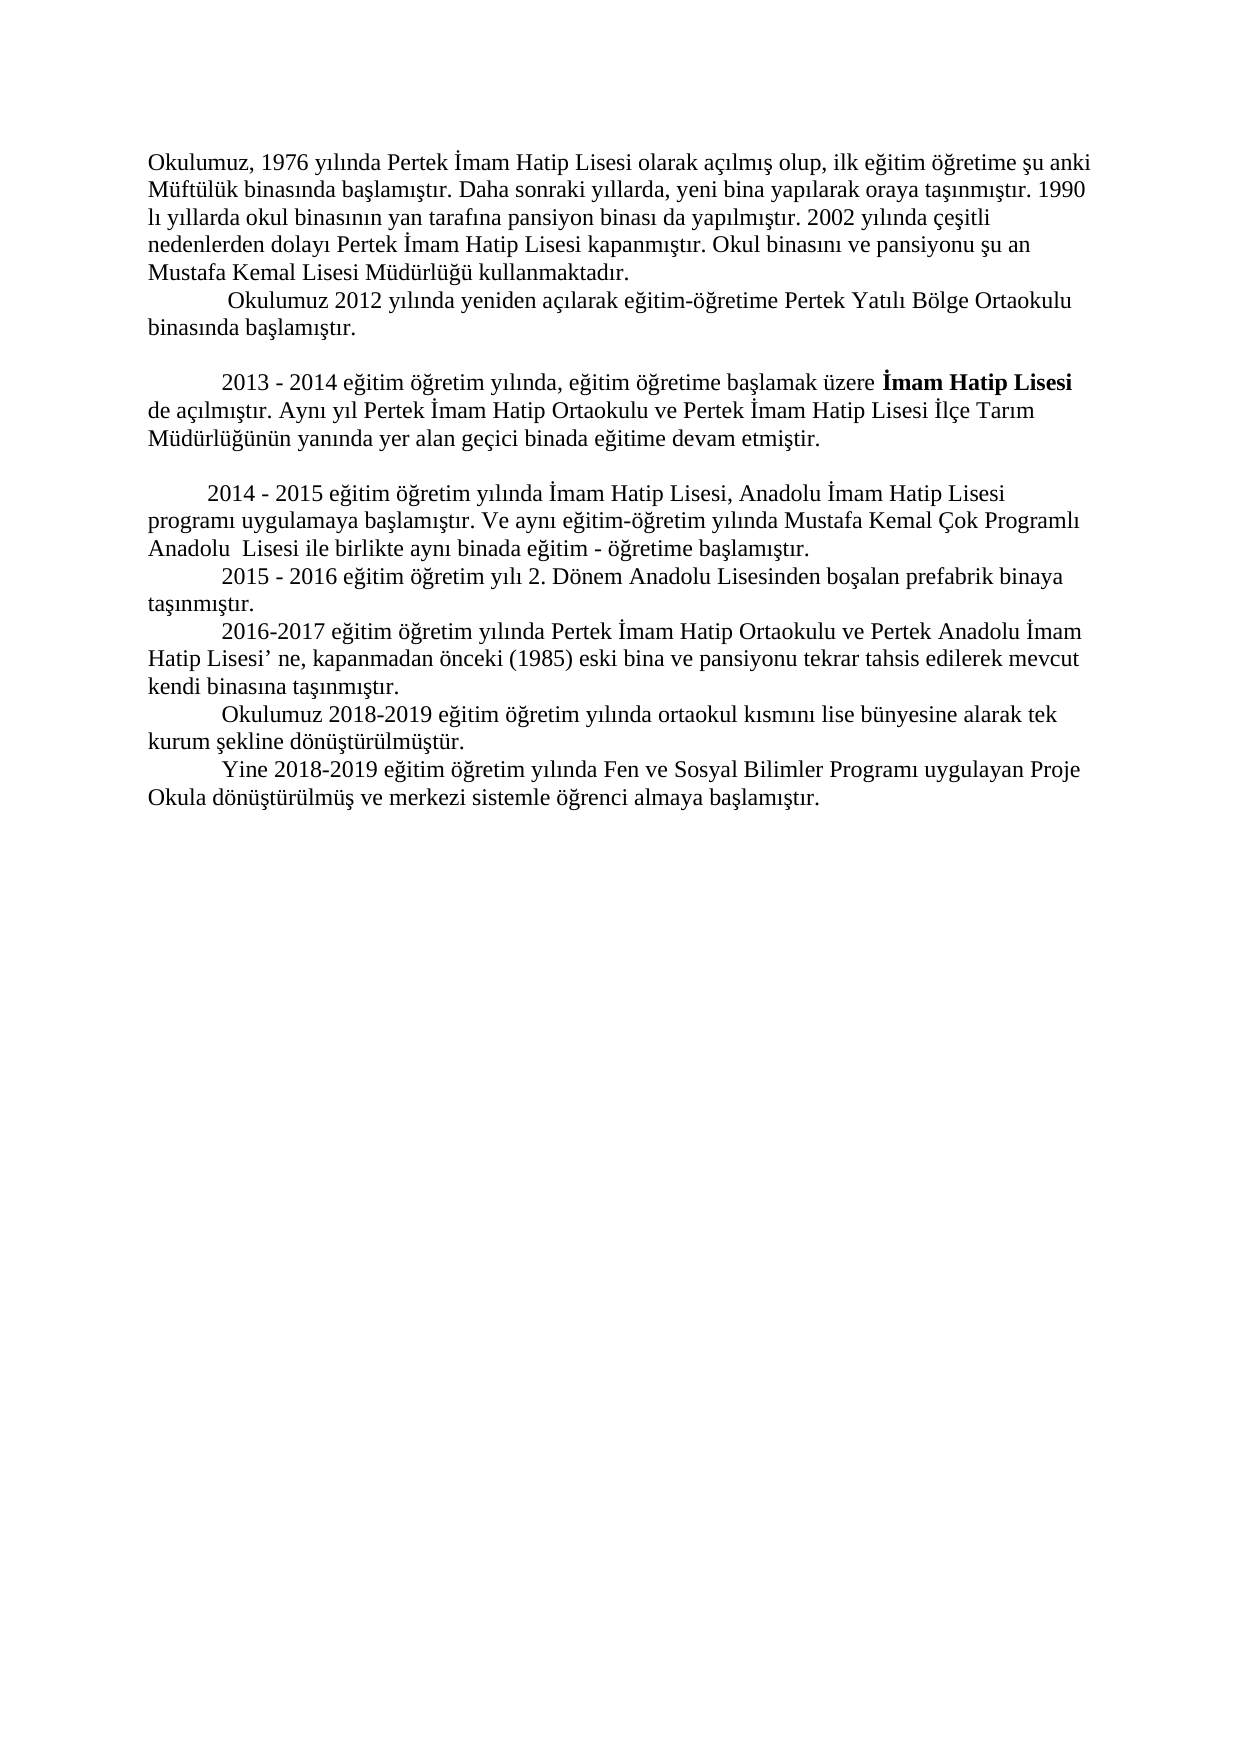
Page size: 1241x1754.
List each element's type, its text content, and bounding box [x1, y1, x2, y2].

text Okulumuz, 1976 yılında Pertek İmam Hatip Lisesi olarak açılmış olup, ilk eğitim öğretime şu anki Müftülük binasında başlamıştır. Daha sonraki yıllarda, yeni bina yapılarak oraya taşınmıştır. 1990 lı yıllarda okul binasının yan tarafına pansiyon binası da yapılmıştır. 2002 yılında çeşitli nedenlerden dolayı Pertek İmam Hatip Lisesi kapanmıştır. Okul binasını ve pansiyonu şu an Mustafa Kemal Lisesi Müdürlüğü kullanmaktadır. [148, 148, 1093, 286]
text 2016-2017 eğitim öğretim yılında Pertek İmam Hatip Ortaokulu ve Pertek Anadolu İmam Hatip Lisesi’ ne, kapanmadan önceki (1985) eski bina ve pansiyonu tekrar tahsis edilerek mevcut kendi binasına taşınmıştır. [148, 617, 1093, 700]
text 2014 - 2015 eğitim öğretim yılında İmam Hatip Lisesi, Anadolu İmam Hatip Lisesi programı uygulamaya başlamıştır. Ve aynı eğitim-öğretim yılında Mustafa Kemal Çok Programlı Anadolu Lisesi ile birlikte aynı binada eğitim - öğretime başlamıştır. [148, 479, 1093, 562]
text Yine 2018-2019 eğitim öğretim yılında Fen ve Sosyal Bilimler Programı uygulayan Proje Okula dönüştürülmüş ve merkezi sistemle öğrenci almaya başlamıştır. [148, 755, 1093, 810]
text 2015 - 2016 eğitim öğretim yılı 2. Dönem Anadolu Lisesinden boşalan prefabrik binaya taşınmıştır. [148, 562, 1093, 617]
text 2013 - 2014 eğitim öğretim yılında, eğitim öğretime başlamak üzere İmam Hatip Lisesi de açılmıştır. Aynı yıl Pertek İmam Hatip Ortaokulu ve Pertek İmam Hatip Lisesi İlçe Tarım Müdürlüğünün yanında yer alan geçici binada eğitime devam etmiştir. [148, 368, 1093, 451]
text Okulumuz 2018-2019 eğitim öğretim yılında ortaokul kısmını lise bünyesine alarak tek kurum şekline dönüştürülmüştür. [148, 700, 1093, 755]
text Okulumuz 2012 yılında yeniden açılarak eğitim-öğretime Pertek Yatılı Bölge Ortaokulu binasında başlamıştır. [148, 286, 1093, 341]
